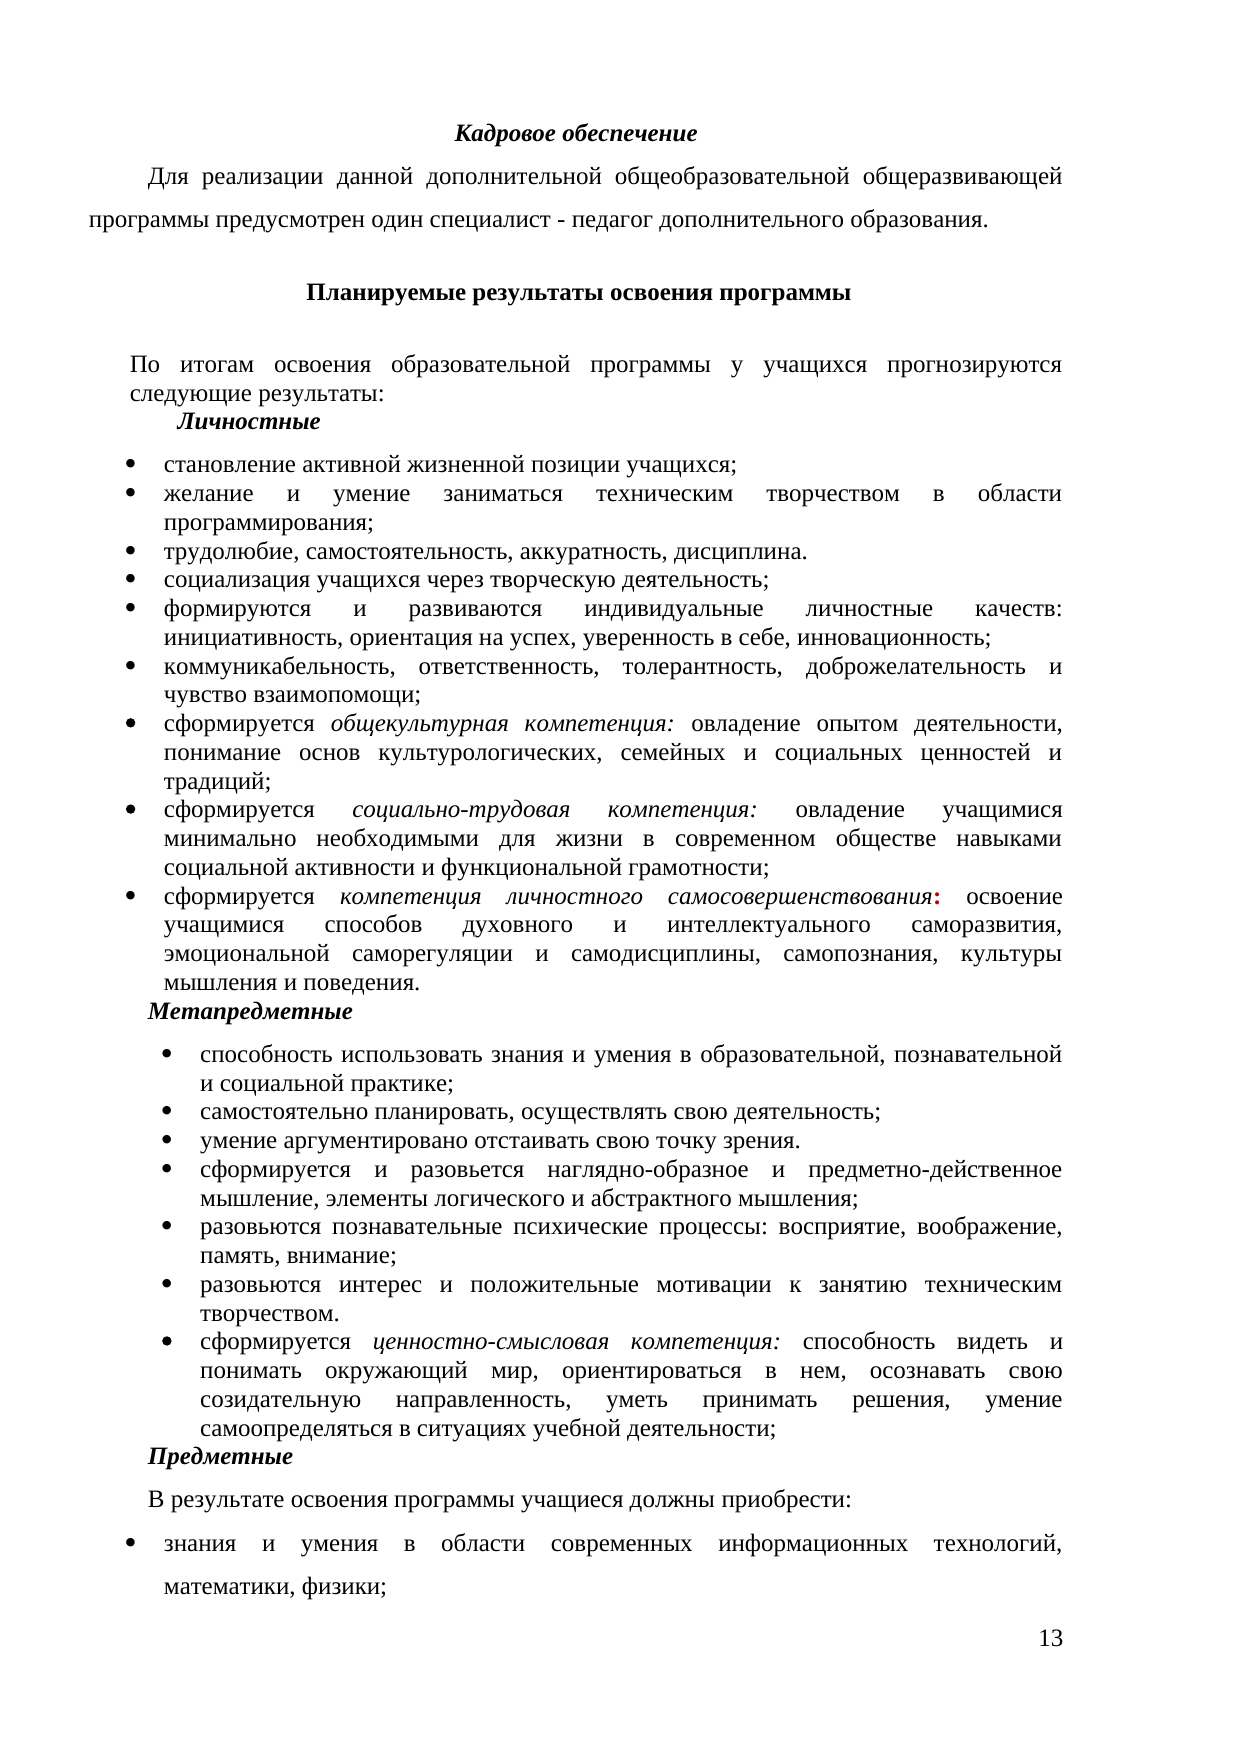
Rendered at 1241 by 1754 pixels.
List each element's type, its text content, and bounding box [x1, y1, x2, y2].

text Для реализации данной дополнительной общеобразовательной общеразвивающей программы предусмотрен один специалист - педагог дополнительного образования. [89, 161, 1063, 233]
list знания и умения в области современных информационных технологий, математики, физики; [126, 1528, 1063, 1599]
list коммуникабельность, ответственность, толерантность, доброжелательность и чувство взаимопомощи; [126, 651, 1063, 708]
list сформируется компетенция личностного самосовершенствования: освоение учащимися способов духовного и интеллектуального саморазвития, эмоциональной саморегуляции и самодисциплины, самопознания, культуры мышления и поведения. [126, 881, 1063, 996]
list способность использовать знания и умения в образовательной, познавательной и социальной практике; [162, 1039, 1063, 1096]
list сформируется и разовьется наглядно-образное и предметно-действенное мышление, элементы логического и абстрактного мышления; [162, 1154, 1063, 1211]
list разовьются познавательные психические процессы: восприятие, воображение, память, внимание; [162, 1211, 1063, 1269]
list становление активной жизненной позиции учащихся; [126, 449, 1063, 478]
list самостоятельно планировать, осуществлять свою деятельность; [162, 1096, 1063, 1125]
list умение аргументировано отстаивать свою точку зрения. [162, 1125, 1063, 1154]
text В результате освоения программы учащиеся должны приобрести: [148, 1484, 1063, 1513]
list разовьются интерес и положительные мотивации к занятию техническим творчеством. [162, 1269, 1063, 1326]
list трудолюбие, самостоятельность, аккуратность, дисциплина. [126, 536, 1063, 564]
list сформируется социально-трудовая компетенция: овладение учащимися минимально необходимыми для жизни в современном обществе навыками социальной активности и функциональной грамотности; [126, 794, 1063, 881]
text По итогам освоения образовательной программы у учащихся прогнозируются следующие результаты: [129, 349, 1063, 406]
list желание и умение заниматься техническим творчеством в области программирования; [126, 478, 1063, 536]
list социализация учащихся через творческую деятельность; [126, 564, 1063, 593]
list Планируемые результаты освоения программы [94, 277, 1063, 305]
list сформируется общекультурная компетенция: овладение опытом деятельности, понимание основ культурологических, семейных и социальных ценностей и традиций; [126, 708, 1063, 794]
list Личностные [177, 406, 1063, 435]
list формируются и развиваются индивидуальные личностные качеств: инициативность, ориентация на успех, уверенность в себе, инновационность; [126, 593, 1063, 651]
list сформируется ценностно-смысловая компетенция: способность видеть и понимать окружающий мир, ориентироваться в нем, осознавать свою созидательную направленность, уметь принимать решения, умение самоопределяться в ситуациях учебной деятельности; [162, 1326, 1063, 1441]
list Метапредметные [148, 996, 1063, 1024]
text Кадровое обеспечение [89, 118, 1063, 147]
list Предметные [148, 1441, 1063, 1470]
